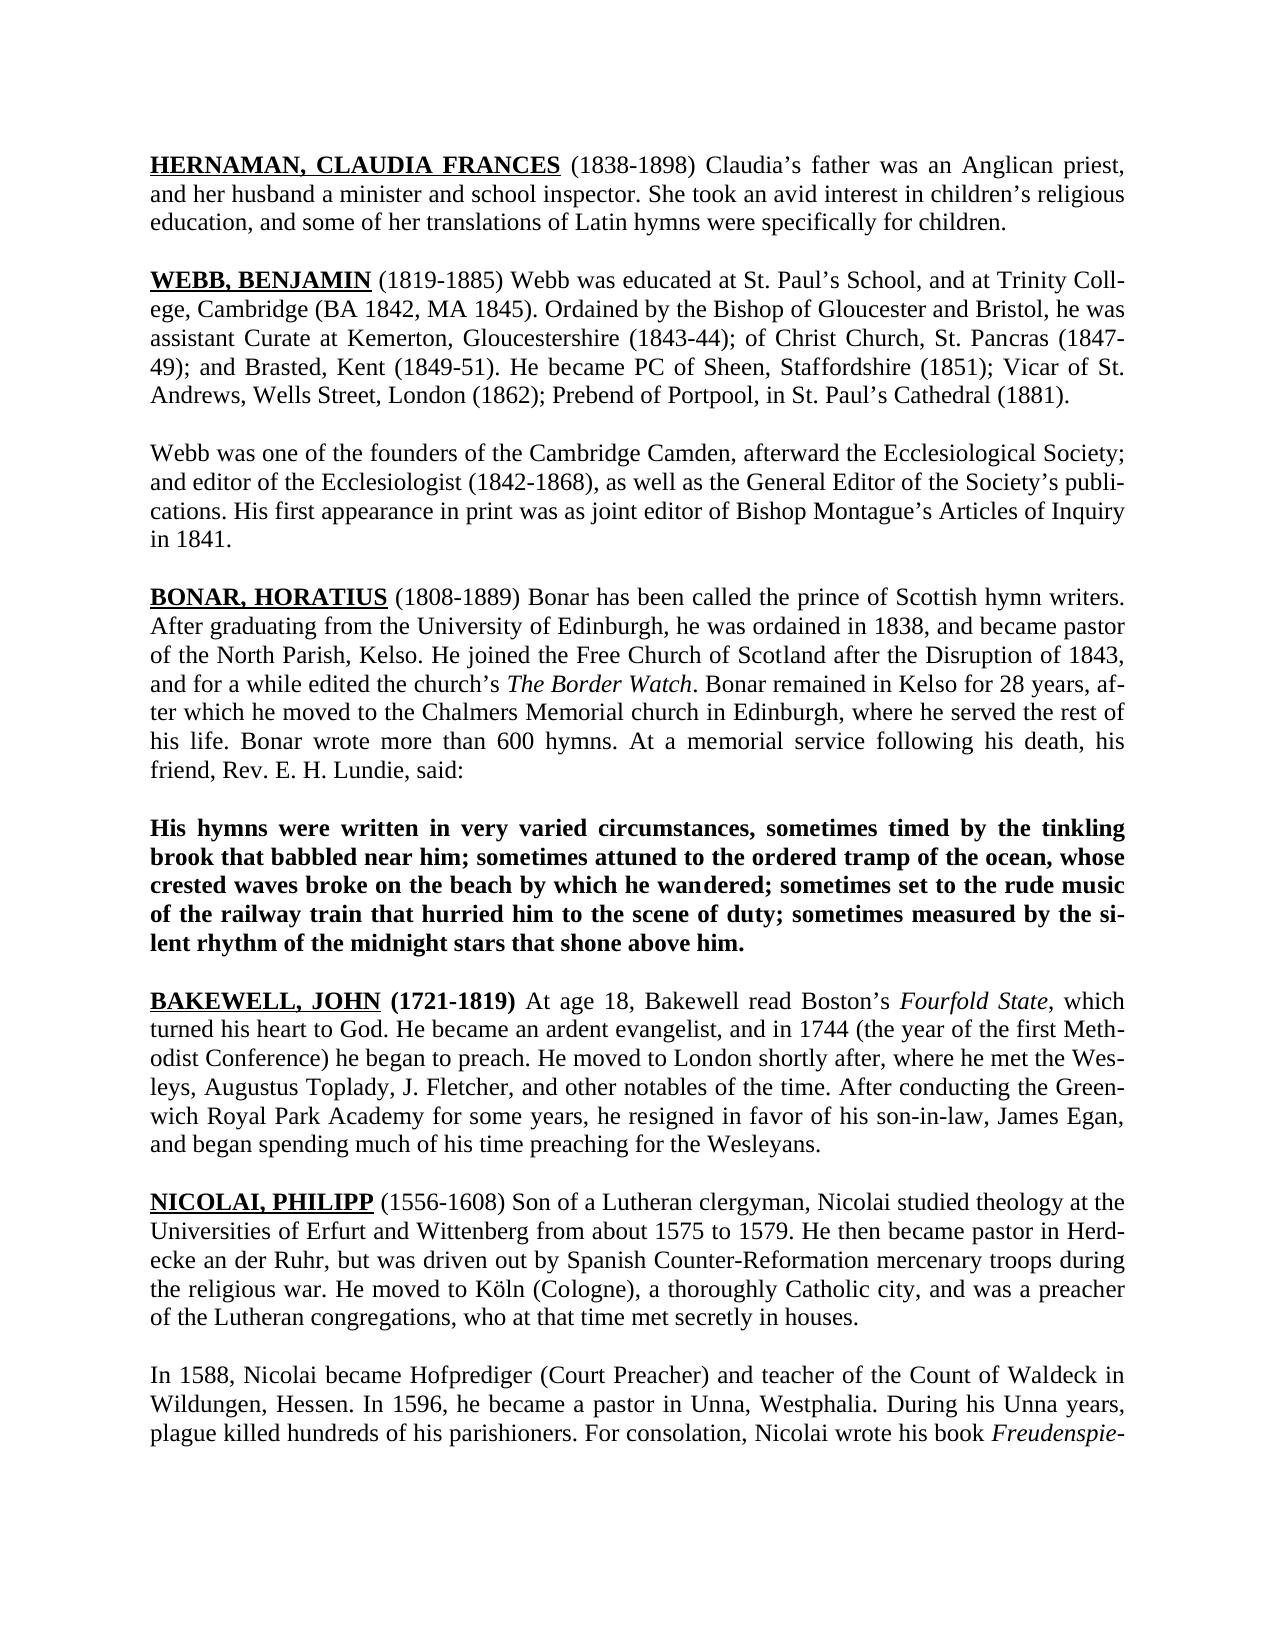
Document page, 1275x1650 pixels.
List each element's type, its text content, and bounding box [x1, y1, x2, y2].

text HERNAMAN, CLAUDIA FRANCES (1838-1898) Claudia’s father was an Anglican priest, and her husband a minister and school inspector. She took an avid interest in children’s religious education, and some of her translations of Latin hymns were specifically for children. [150, 150, 1125, 236]
text His hymns were written in very varied circumstances, sometimes timed by the tinkling brook that babbled near him; sometimes attuned to the ordered tramp of the ocean, whose crested waves broke on the beach by which he wandered; sometimes set to the rude music of the railway train that hurried him to the scene of duty; sometimes measured by the silent rhythm of the midnight stars that shone above him. [150, 813, 1125, 957]
text BONAR, HORATIUS (1808-1889) Bonar has been called the prince of Scottish hymn writers. After graduating from the University of Edinburgh, he was ordained in 1838, and became pastor of the North Parish, Kelso. He joined the Free Church of Scotland after the Disruption of 1843, and for a while edited the church’s The Border Watch. Bonar remained in Kelso for 28 years, after which he moved to the Chalmers Memorial church in Edinburgh, where he served the rest of his life. Bonar wrote more than 600 hymns. At a memorial service following his death, his friend, Rev. E. H. Lundie, said: [150, 582, 1125, 784]
text NICOLAI, PHILIPP (1556-1608) Son of a Lutheran clergyman, Nicolai studied theology at the Universities of Erfurt and Wittenberg from about 1575 to 1579. He then became pastor in Herdecke an der Ruhr, but was driven out by Spanish Counter-Reformation mercenary troops during the religious war. He moved to Köln (Cologne), a thoroughly Catholic city, and was a preacher of the Lutheran congregations, who at that time met secretly in houses. [150, 1187, 1125, 1331]
text WEBB, BENJAMIN (1819-1885) Webb was educated at St. Paul’s School, and at Trinity College, Cambridge (BA 1842, MA 1845). Ordained by the Bishop of Gloucester and Bristol, he was assistant Curate at Kemerton, Gloucestershire (1843-44); of Christ Church, St. Pancras (1847-49); and Brasted, Kent (1849-51). He became PC of Sheen, Staffordshire (1851); Vicar of St. Andrews, Wells Street, London (1862); Prebend of Portpool, in St. Paul’s Cathedral (1881). [150, 265, 1125, 409]
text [150, 1360, 1125, 1447]
text BAKEWELL, JOHN (1721-1819) At age 18, Bakewell read Boston’s Fourfold State, which turned his heart to God. He became an ardent evangelist, and in 1744 (the year of the first Methodist Conference) he began to preach. He moved to London shortly after, where he met the Wesleys, Augustus Toplady, J. Fletcher, and other notables of the time. After conducting the Greenwich Royal Park Academy for some years, he resigned in favor of his son-in-law, James Egan, and began spending much of his time preaching for the Wesleyans. [150, 986, 1125, 1158]
text Webb was one of the founders of the Cambridge Camden, afterward the Ecclesiological Society; and editor of the Ecclesiologist (1842-1868), as well as the General Editor of the Society’s publications. His first appearance in print was as joint editor of Bishop Montague’s Articles of Inquiry in 1841. [150, 438, 1125, 553]
